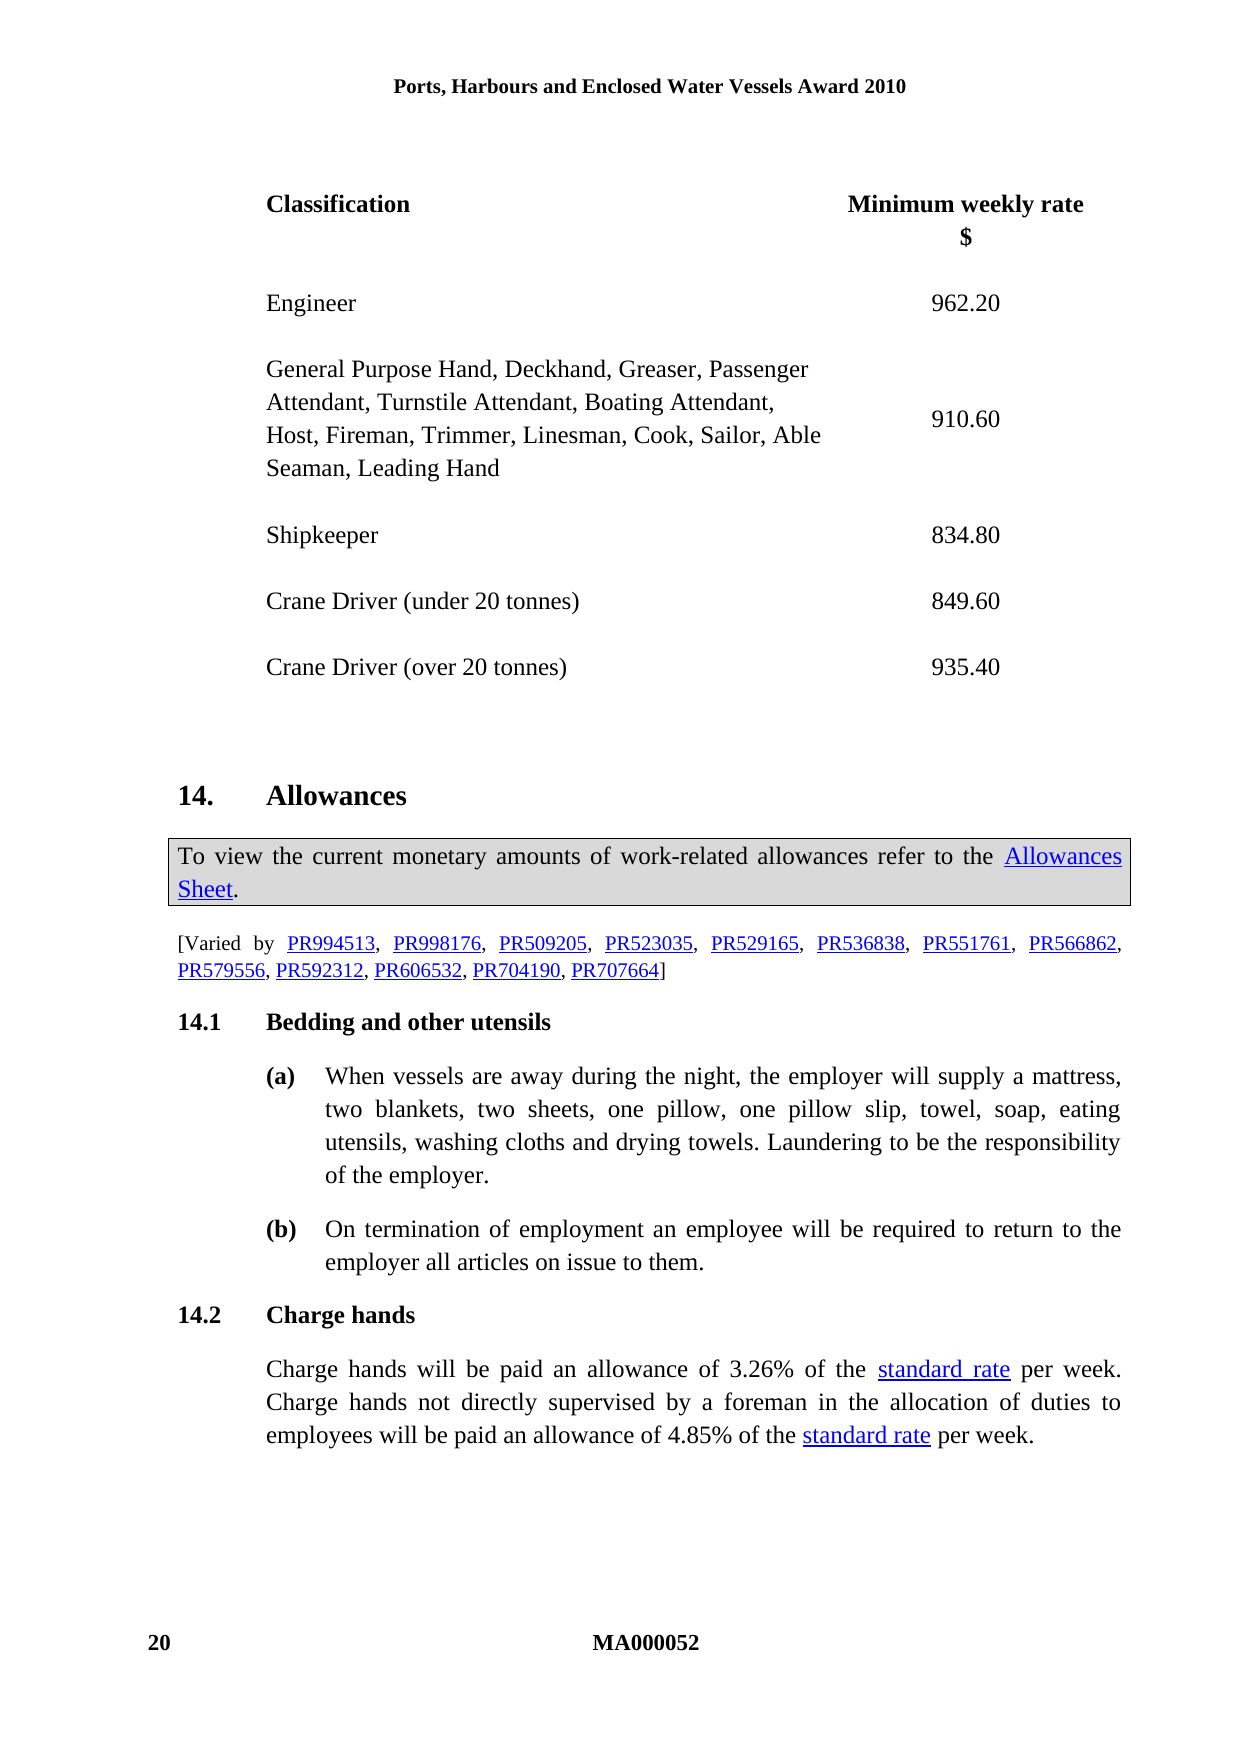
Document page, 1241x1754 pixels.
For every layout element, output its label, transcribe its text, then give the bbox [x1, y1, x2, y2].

text Charge hands will be paid an allowance of 3.26% of the standard rate per week. Charge hands not directly supervised by a foreman in the allocation of duties to employees will be paid an allowance of 4.85% of the standard rate per week. [266, 1354, 1122, 1449]
table_cell 849.60 [842, 574, 1107, 640]
table_cell 935.40 [842, 640, 1107, 706]
text On termination of employment an employee will be required to return to the employer all articles on issue to them. [266, 1214, 1122, 1275]
table_header Minimum weekly rate $ [842, 176, 1107, 276]
table_cell General Purpose Hand, Deckhand, Greaser, Passenger Attendant, Turnstile Attendant, Boating Attendant, Host, Fireman, Trimmer, Linesman, Cook, Sailor, Able Seaman, Leading Hand [266, 342, 842, 507]
table_header Classification [266, 176, 842, 276]
table_cell Crane Driver (under 20 tonnes) [266, 574, 842, 640]
table_cell Shipkeeper [266, 507, 842, 574]
text When vessels are away during the night, the employer will supply a mattress, two blankets, two sheets, one pillow, one pillow slip, towel, soap, eating utensils, washing cloths and drying towels. Laundering to be the responsibility of the employer. [266, 1061, 1122, 1188]
table_cell Engineer [266, 276, 842, 342]
text Bedding and other utensils [177, 1007, 1122, 1036]
text Allowances [177, 778, 1122, 812]
text [Varied by PR994513, PR998176, PR509205, PR523035, PR529165, PR536838, , PR566862, PR579556, PR592312, PR606532, PR704190, PR707664] [177, 931, 1122, 982]
table_cell 962.20 [842, 276, 1107, 342]
text To view the current monetary amounts of work-related allowances refer to the Allowances Sheet. [169, 839, 1130, 905]
table_cell 834.80 [842, 507, 1107, 574]
text Charge hands [177, 1301, 1122, 1329]
table_cell 910.60 [842, 342, 1107, 507]
table_cell Crane Driver (over 20 tonnes) [266, 640, 842, 706]
